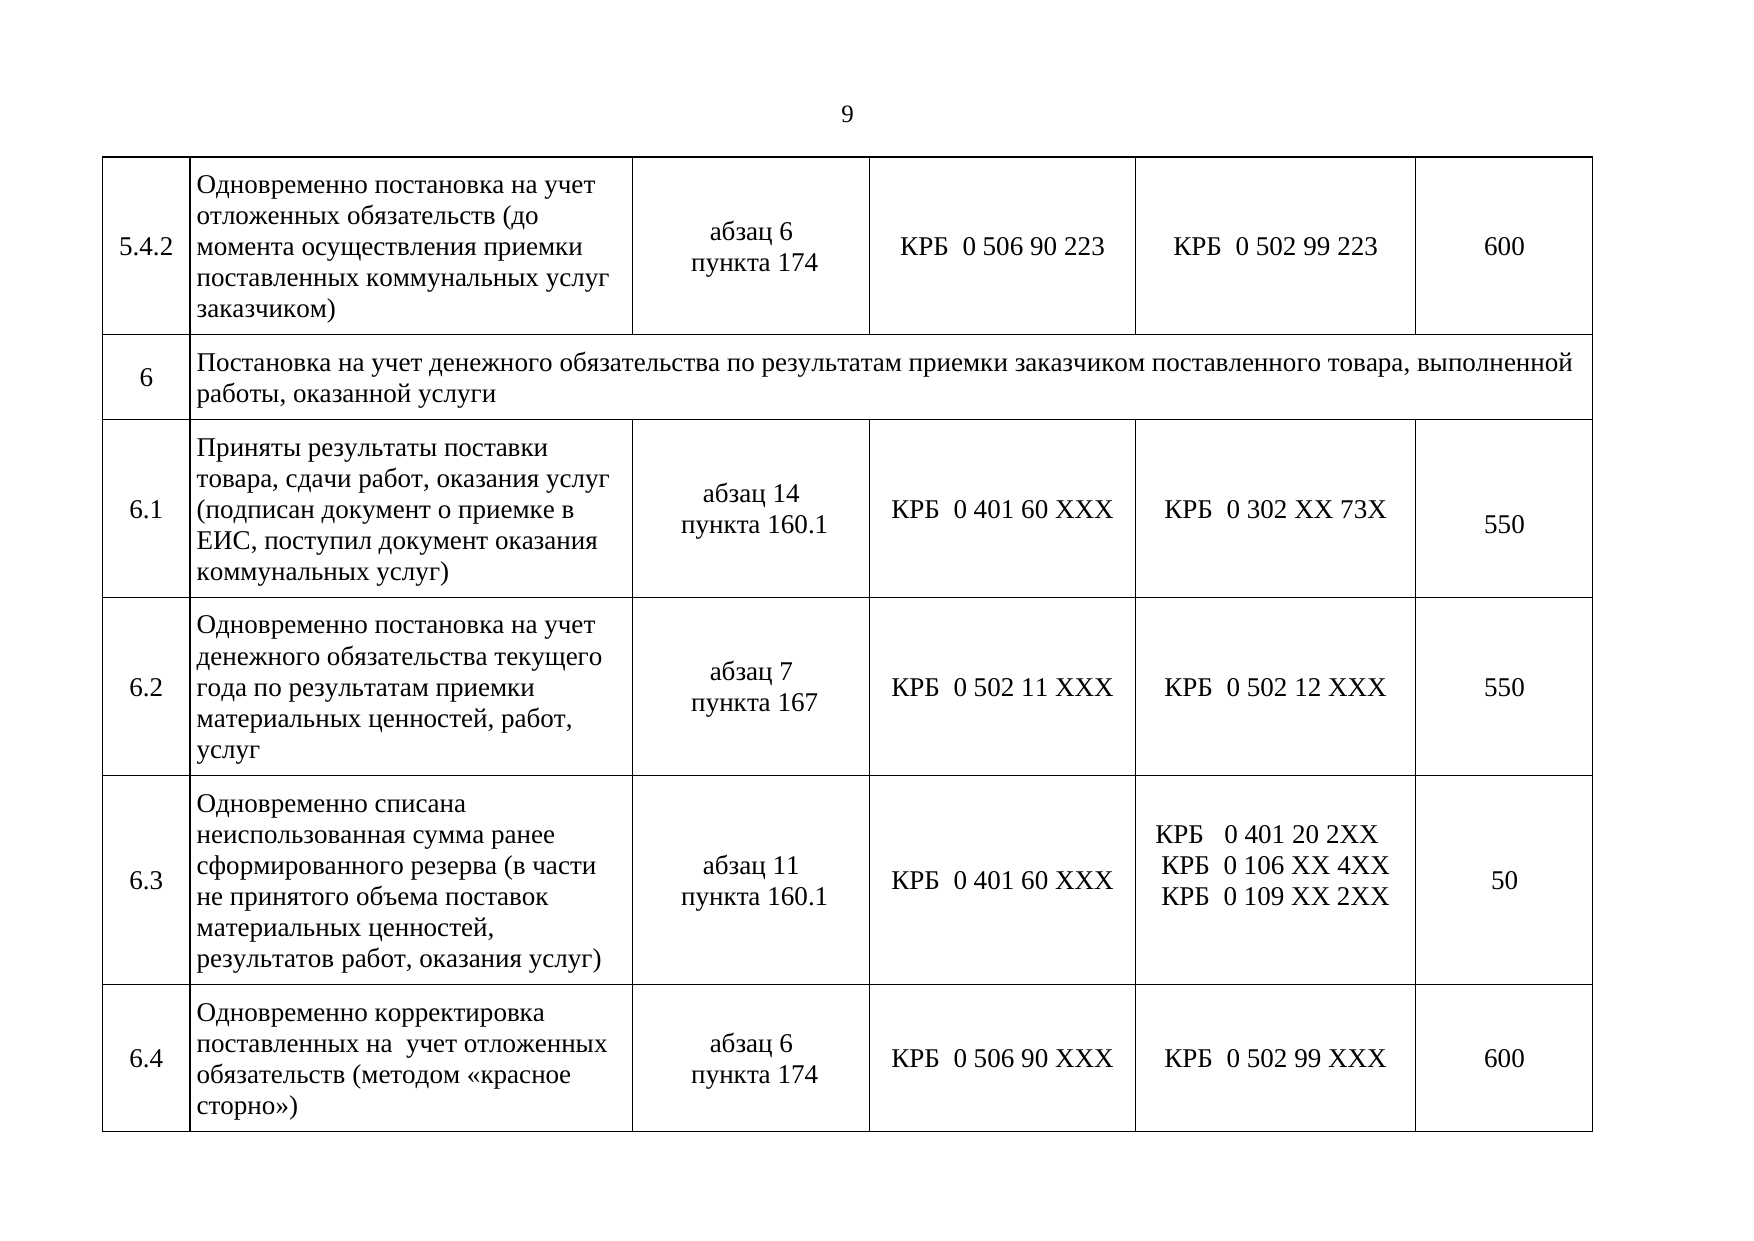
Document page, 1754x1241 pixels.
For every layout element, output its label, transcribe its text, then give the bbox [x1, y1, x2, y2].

table_cell 5.4.2 [103, 158, 189, 334]
table_cell 550 [1416, 420, 1592, 597]
table_cell КРБ 0 502 99 223 [1136, 158, 1415, 334]
table_cell 600 [1416, 158, 1592, 334]
table_cell КРБ 0 502 11 ХХХ [870, 598, 1135, 775]
table_cell абзац 11 пункта 160.1 [633, 776, 869, 984]
table_cell 6.2 [103, 598, 189, 775]
table_cell Одновременно постановка на учет денежного обязательства текущего года по результатам приемки материальных ценностей, работ, услуг [191, 598, 632, 775]
table_cell КРБ 0 302 ХХ 73Х [1136, 420, 1415, 597]
table_cell абзац 14 пункта 160.1 [633, 420, 869, 597]
table_cell 550 [1416, 598, 1592, 775]
table_cell 6 [103, 335, 189, 419]
table_cell абзац 7 пункта 167 [633, 598, 869, 775]
table_cell абзац 6 пункта 174 [633, 158, 869, 334]
table_cell КРБ 0 401 60 ХХХ [870, 420, 1135, 597]
table_cell Постановка на учет денежного обязательства по результатам приемки заказчиком поставленного товара, выполненной работы, оказанной услуги [191, 335, 1592, 419]
table_cell 600 [1416, 985, 1592, 1131]
table_cell КРБ 0 506 90 ХХХ [870, 985, 1135, 1131]
table_cell абзац 6 пункта 174 [633, 985, 869, 1131]
table_cell КРБ 0 506 90 223 [870, 158, 1135, 334]
table_cell Одновременно постановка на учет отложенных обязательств (до момента осуществления приемки поставленных коммунальных услуг заказчиком) [191, 158, 632, 334]
table_cell КРБ 0 401 60 ХХХ [870, 776, 1135, 984]
table_cell Одновременно корректировка поставленных на учет отложенных обязательств (методом «красное сторно») [191, 985, 632, 1131]
table_cell 6.3 [103, 776, 189, 984]
table_cell КРБ 0 502 12 ХХХ [1136, 598, 1415, 775]
table_cell Одновременно списана неиспользованная сумма ранее сформированного резерва (в части не принятого объема поставок материальных ценностей, результатов работ, оказания услуг) [191, 776, 632, 984]
table_cell 6.4 [103, 985, 189, 1131]
table_cell 6.1 [103, 420, 189, 597]
table_cell 50 [1416, 776, 1592, 984]
table_cell Приняты результаты поставки товара, сдачи работ, оказания услуг (подписан документ о приемке в ЕИС, поступил документ оказания коммунальных услуг) [191, 420, 632, 597]
table_cell КРБ 0 502 99 ХХХ [1136, 985, 1415, 1131]
table_cell КРБ 0 401 20 2ХХ КРБ 0 106 XX 4ХХ КРБ 2ХХ [1136, 776, 1415, 984]
